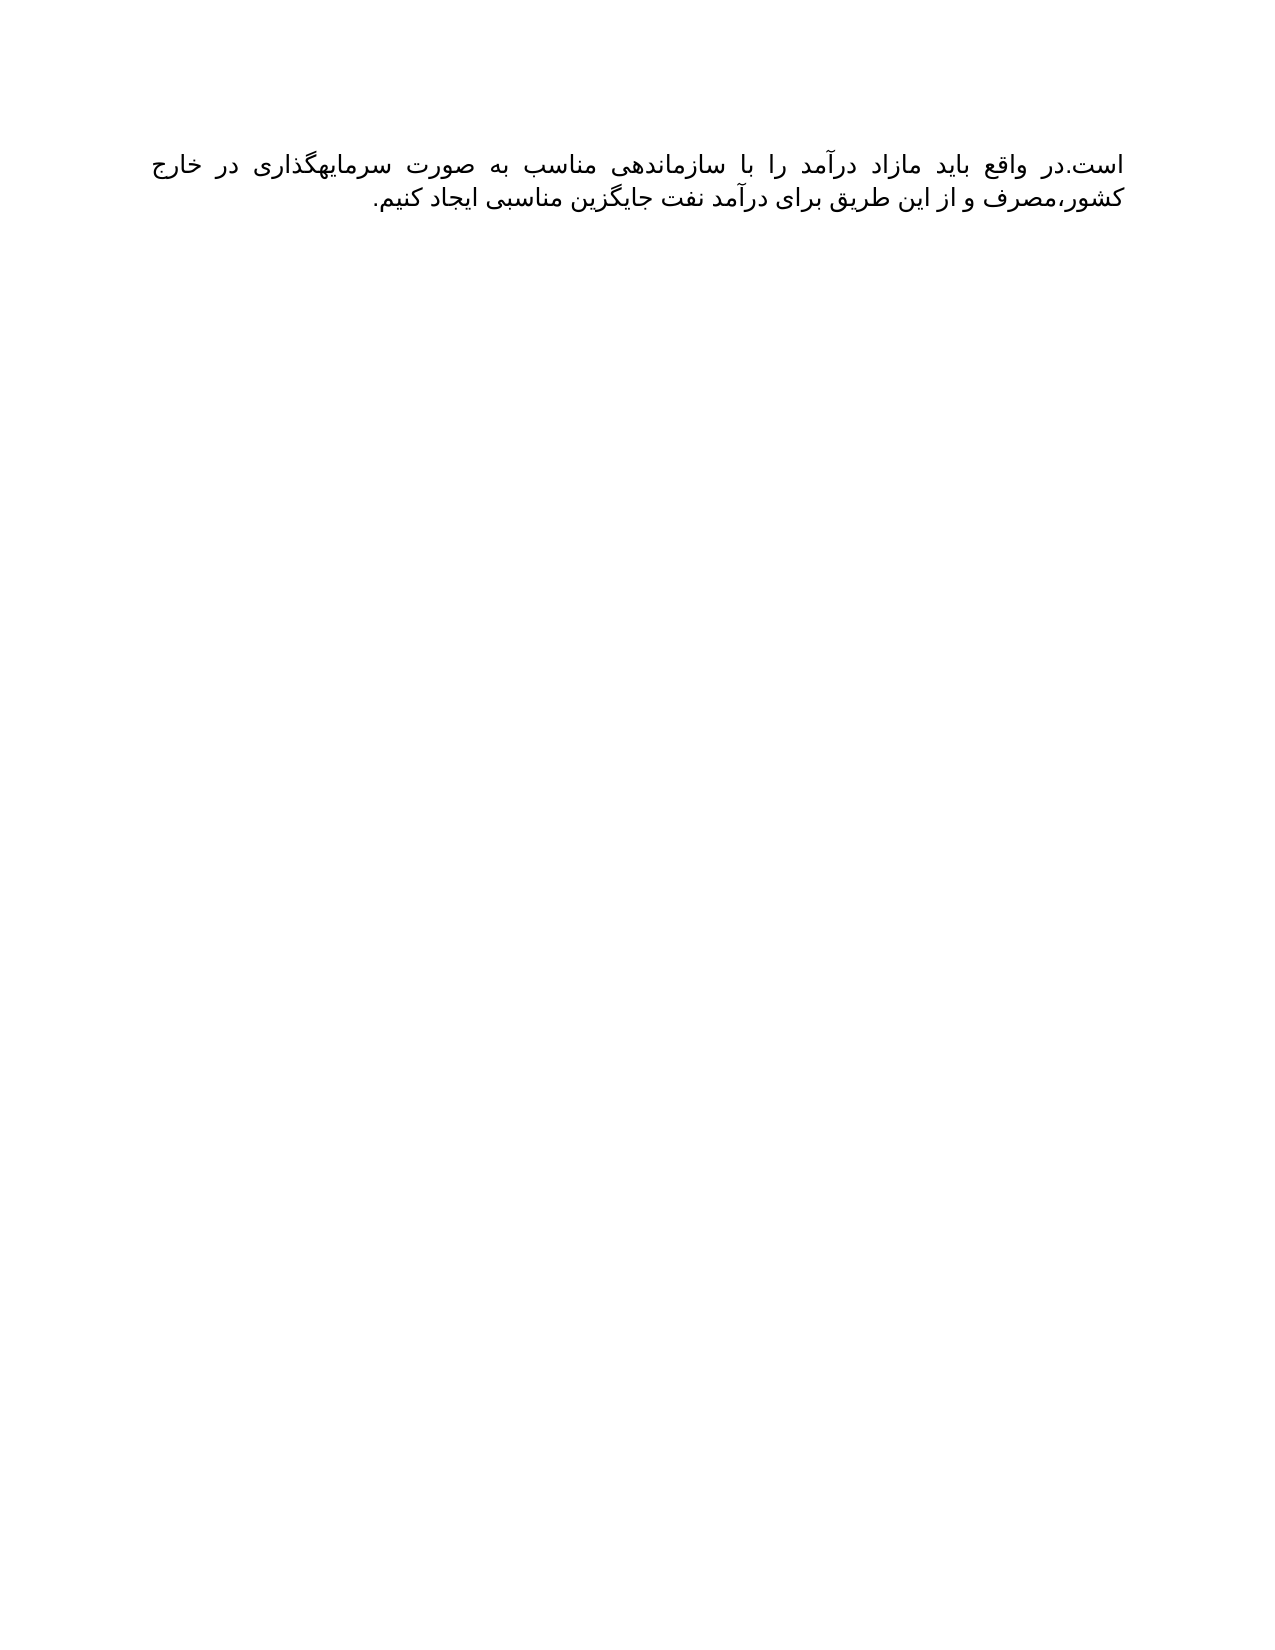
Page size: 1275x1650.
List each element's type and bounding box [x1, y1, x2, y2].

text [150, 150, 1125, 212]
